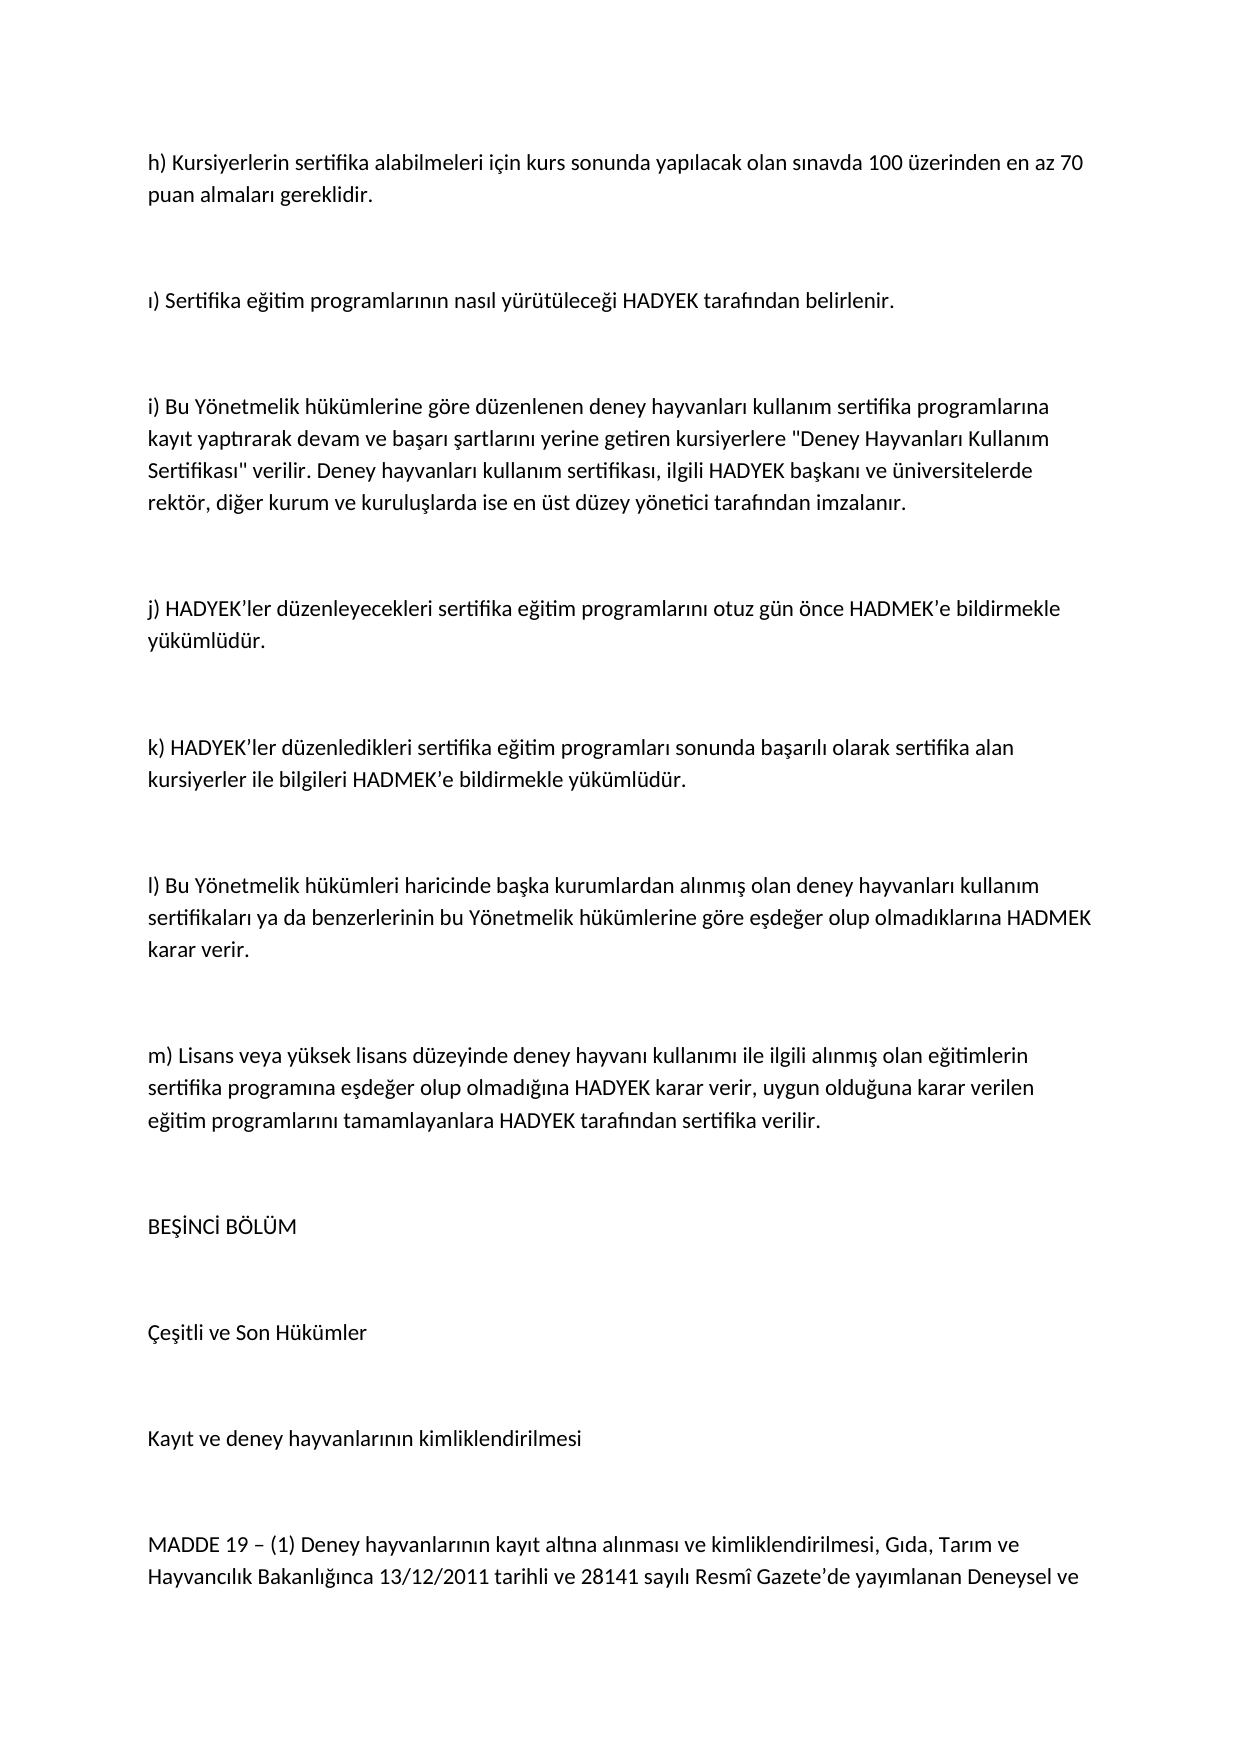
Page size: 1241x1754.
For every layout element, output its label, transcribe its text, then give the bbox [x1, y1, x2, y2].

text h) Kursiyerlerin sertifika alabilmeleri için kurs sonunda yapılacak olan sınavda 100 üzerinden en az 70 puan almaları gereklidir. [148, 148, 1093, 208]
text ı) Sertifika eğitim programlarının nasıl yürütüleceği HADYEK tarafından belirlenir. [148, 286, 1093, 314]
text k) HADYEK’ler düzenledikleri sertifika eğitim programları sonunda başarılı olarak sertifika alan kursiyerler ile bilgileri HADMEK’e bildirmekle yükümlüdür. [148, 733, 1093, 793]
text i) Bu Yönetmelik hükümlerine göre düzenlenen deney hayvanları kullanım sertifika programlarına kayıt yaptırarak devam ve başarı şartlarını yerine getiren kursiyerlere "Deney Hayvanları Kullanım Sertifikası" verilir. Deney hayvanları kullanım sertifikası, ilgili HADYEK başkanı ve üniversitelerde rektör, diğer kurum ve kuruluşlarda ise en üst düzey yönetici tarafından imzalanır. [148, 392, 1093, 516]
text j) HADYEK’ler düzenleyecekleri sertifika eğitim programlarını otuz gün önce HADMEK’e bildirmekle yükümlüdür. [148, 594, 1093, 655]
text Çeşitli ve Son Hükümler [148, 1318, 1093, 1346]
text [148, 1530, 1093, 1590]
text Kayıt ve deney hayvanlarının kimliklendirilmesi [148, 1424, 1093, 1452]
text l) Bu Yönetmelik hükümleri haricinde başka kurumlardan alınmış olan deney hayvanları kullanım sertifikaları ya da benzerlerinin bu Yönetmelik hükümlerine göre eşdeğer olup olmadıklarına HADMEK karar verir. [148, 871, 1093, 963]
text BEŞİNCİ BÖLÜM [148, 1212, 1093, 1240]
text m) Lisans veya yüksek lisans düzeyinde deney hayvanı kullanımı ile ilgili alınmış olan eğitimlerin sertifika programına eşdeğer olup olmadığına HADYEK karar verir, uygun olduğuna karar verilen eğitim programlarını tamamlayanlara HADYEK tarafından sertifika verilir. [148, 1041, 1093, 1134]
